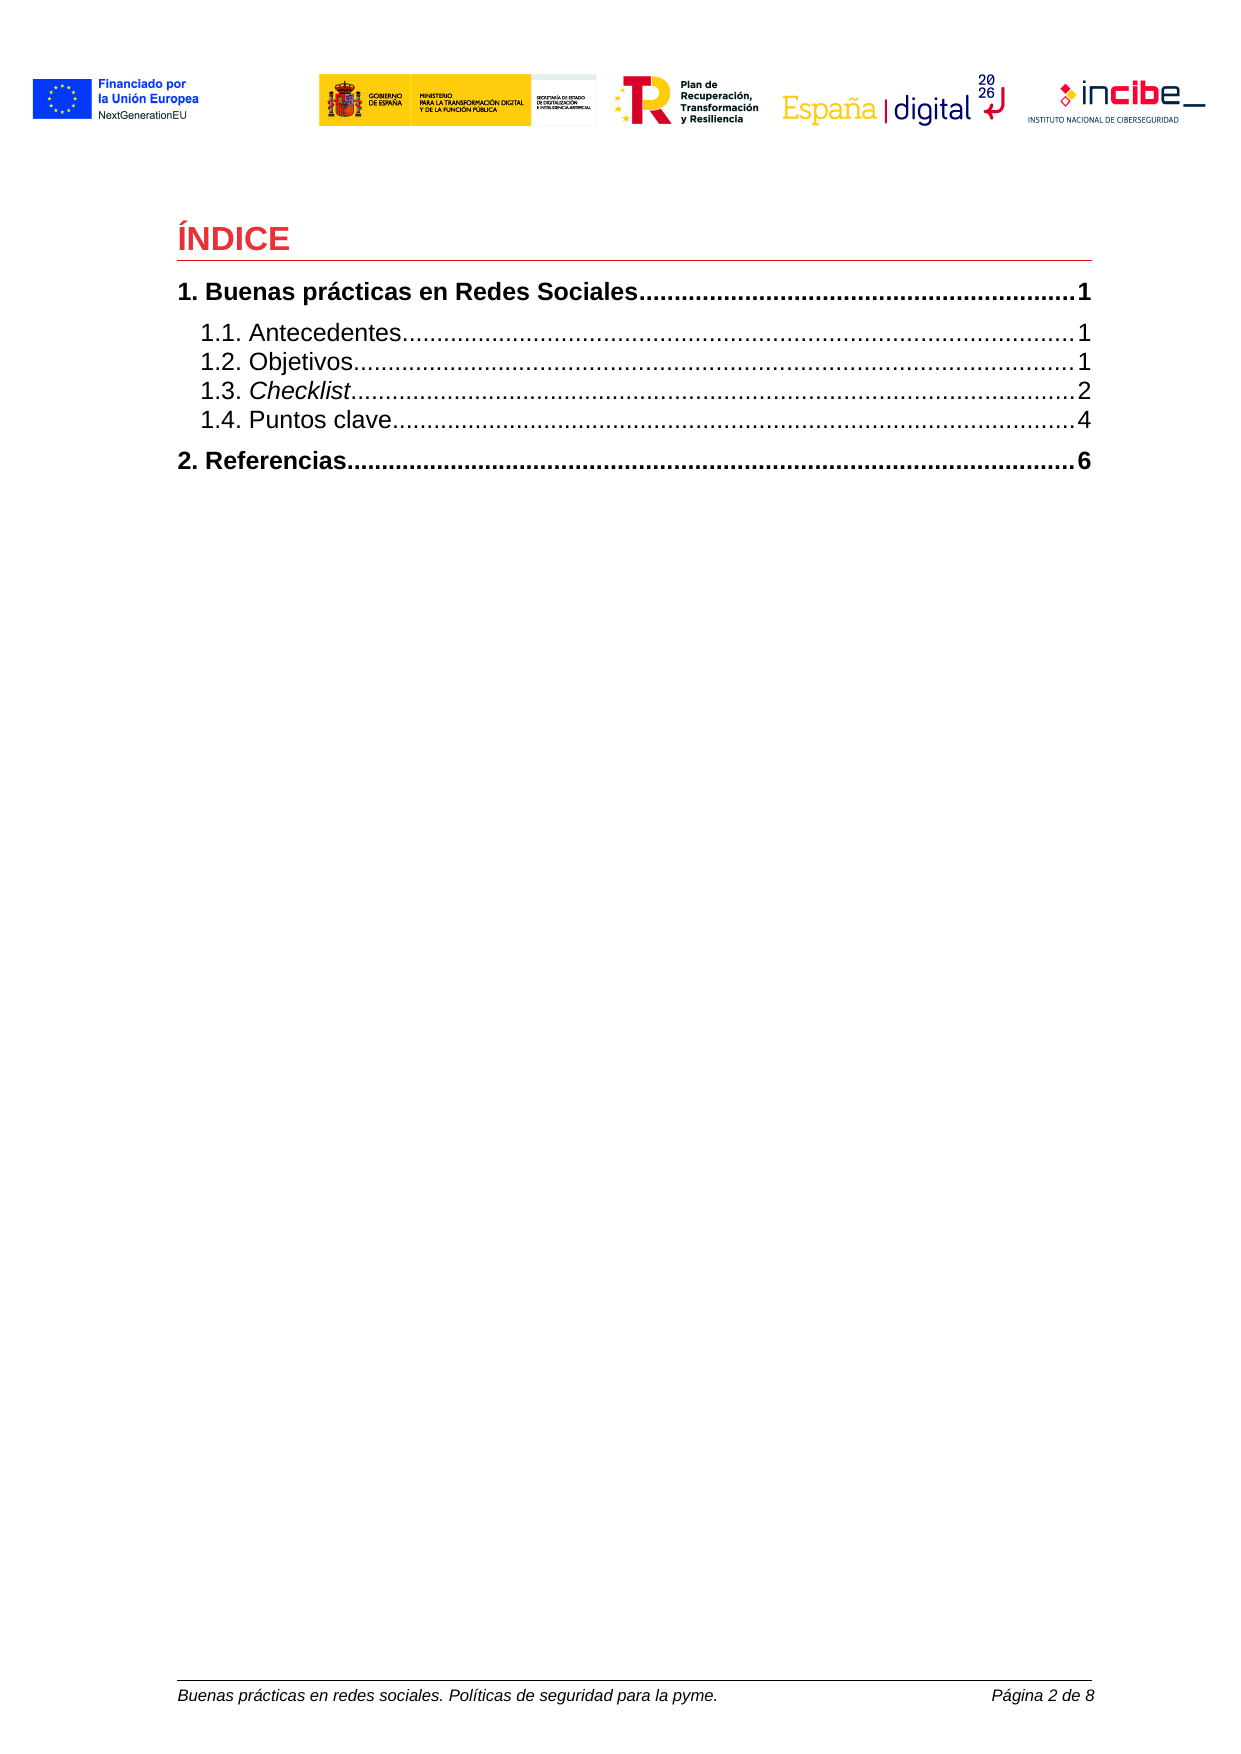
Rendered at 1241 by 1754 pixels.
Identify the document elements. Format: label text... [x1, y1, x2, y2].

text 1.1. Antecedentes 1 [200, 318, 1092, 347]
text 1.2. Objetivos 1 [200, 347, 1092, 376]
text ÍNDICE [177, 219, 1092, 260]
text 1. Buenas prácticas en Redes Sociales 1 [177, 277, 1092, 306]
text 2. Referencias 6 [177, 446, 1092, 474]
text 1.4. Puntos clave 4 [200, 404, 1092, 433]
text 1.3. Checklist 2 [200, 376, 1092, 404]
picture [3, 52, 1241, 154]
